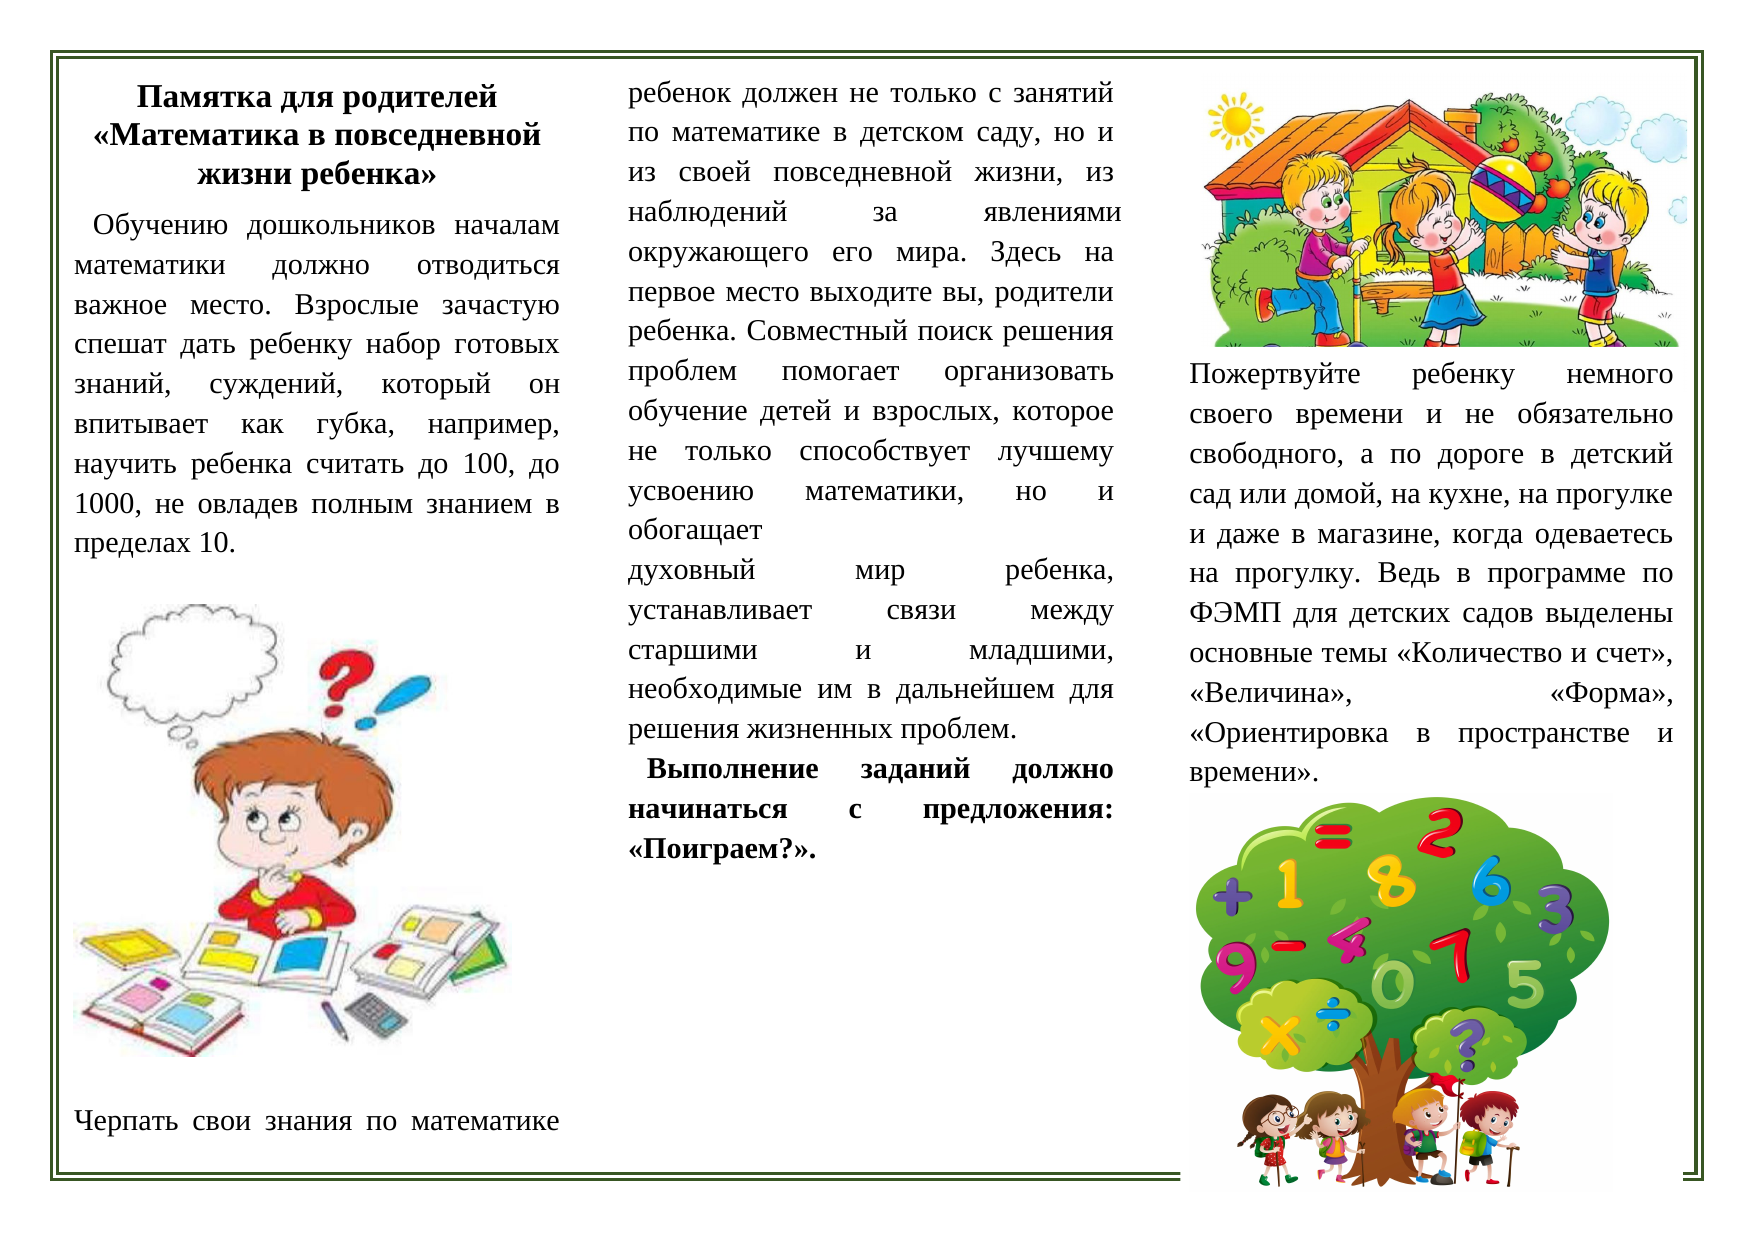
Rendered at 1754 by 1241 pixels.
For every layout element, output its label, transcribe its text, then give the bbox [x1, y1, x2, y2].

text Черпать свои знания по математике ребенок должен не только с занятий по математике в детском саду, но и из своей повседневной жизни, из наблюдений за явлениями [74, 1102, 560, 1137]
picture [1189, 793, 1613, 1192]
picture [73, 604, 512, 1057]
picture [1200, 73, 1688, 392]
text Черпать свои знания по математике ребенок должен не только с занятий по математике в детском саду, но и из своей повседневной жизни, из наблюдений за явлениями [628, 74, 1114, 228]
text окружающего его мира. Здесь на первое место выходите вы, родители ребенка. Совместный поиск решения проблем помогает организовать обучение детей и взрослых, которое не только способствует лучшему усвоению математики, но и обогащает [628, 233, 1114, 546]
text Обучению дошкольников началам математики должно отводиться важное место. Взрослые зачастую спешат дать ребенку набор готовых знаний, суждений, который он впитывает как губка, например, научить ребенка считать до 100, до 1000, не овладев полным знанием в пределах 10. [74, 206, 560, 559]
text Выполнение заданий должно начинаться с предложения: «Поиграем?». [628, 750, 1114, 864]
text Памятка для родителей «Математика в повседневной жизни ребенка» [74, 76, 560, 192]
text духовный мир ребенка, устанавливает связи между старшими и младшими, необходимые им в дальнейшем для решения жизненных проблем. [628, 551, 1114, 745]
